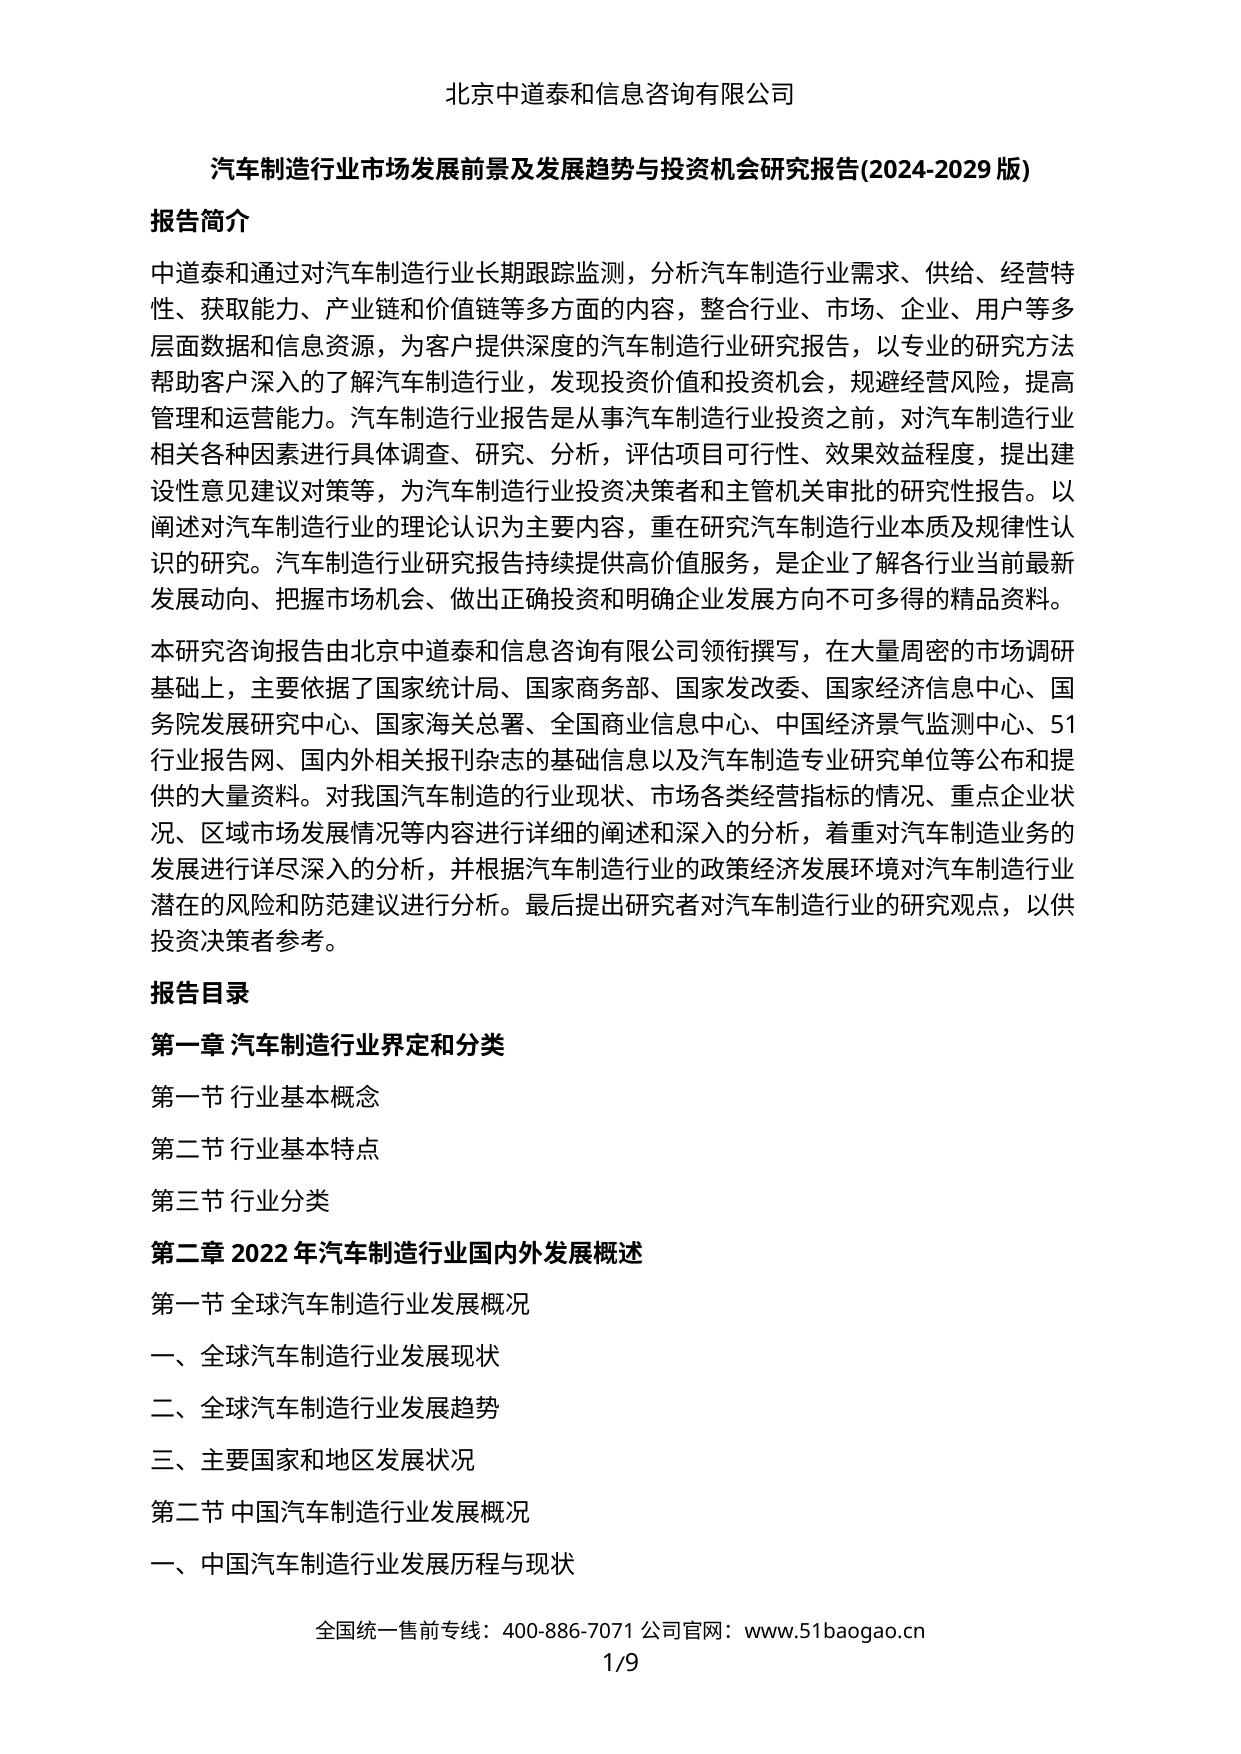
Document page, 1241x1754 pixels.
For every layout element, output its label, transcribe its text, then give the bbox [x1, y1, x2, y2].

text 三、主要国家和地区发展状况 [150, 1441, 1090, 1477]
text 报告简介 [150, 202, 1090, 238]
text 第一章 汽车制造行业界定和分类 [150, 1026, 1090, 1062]
text 本研究咨询报告由北京中道泰和信息咨询有限公司领衔撰写，在大量周密的市场调研基础上，主要依据了国家统计局、国家商务部、国家发改委、国家经济信息中心、国务院发展研究中心、国家海关总署、全国商业信息中心、中国经济景气监测中心、51行业报告网、国内外相关报刊杂志的基础信息以及汽车制造专业研究单位等公布和提供的大量资料。对我国汽车制造的行业现状、市场各类经营指标的情况、重点企业状况、区域市场发展情况等内容进行详细的阐述和深入的分析，着重对汽车制造业务的发展进行详尽深入的分析，并根据汽车制造行业的政策经济发展环境对汽车制造行业潜在的风险和防范建议进行分析。最后提出研究者对汽车制造行业的研究观点，以供投资决策者参考。 [150, 632, 1090, 958]
text 第二节 行业基本特点 [150, 1129, 1090, 1166]
text 中道泰和通过对汽车制造行业长期跟踪监测，分析汽车制造行业需求、供给、经营特性、获取能力、产业链和价值链等多方面的内容，整合行业、市场、企业、用户等多层面数据和信息资源，为客户提供深度的汽车制造行业研究报告，以专业的研究方法帮助客户深入的了解汽车制造行业，发现投资价值和投资机会，规避经营风险，提高管理和运营能力。汽车制造行业报告是从事汽车制造行业投资之前，对汽车制造行业相关各种因素进行具体调查、研究、分析，评估项目可行性、效果效益程度，提出建设性意见建议对策等，为汽车制造行业投资决策者和主管机关审批的研究性报告。以阐述对汽车制造行业的理论认识为主要内容，重在研究汽车制造行业本质及规律性认识的研究。汽车制造行业研究报告持续提供高价值服务，是企业了解各行业当前最新发展动向、把握市场机会、做出正确投资和明确企业发展方向不可多得的精品资料。 [150, 254, 1090, 616]
text 汽车制造行业市场发展前景及发展趋势与投资机会研究报告(2024-2029版) [150, 150, 1090, 186]
text 第一节 全球汽车制造行业发展概况 [150, 1285, 1090, 1321]
text 一、中国汽车制造行业发展历程与现状 [150, 1544, 1090, 1581]
text 二、全球汽车制造行业发展趋势 [150, 1389, 1090, 1425]
text 一、全球汽车制造行业发展现状 [150, 1337, 1090, 1373]
text 第二节 中国汽车制造行业发展概况 [150, 1492, 1090, 1529]
text 报告目录 [150, 974, 1090, 1010]
text 第三节 行业分类 [150, 1181, 1090, 1217]
text 第一节 行业基本概念 [150, 1077, 1090, 1114]
text 第二章 2022年汽车制造行业国内外发展概述 [150, 1233, 1090, 1269]
